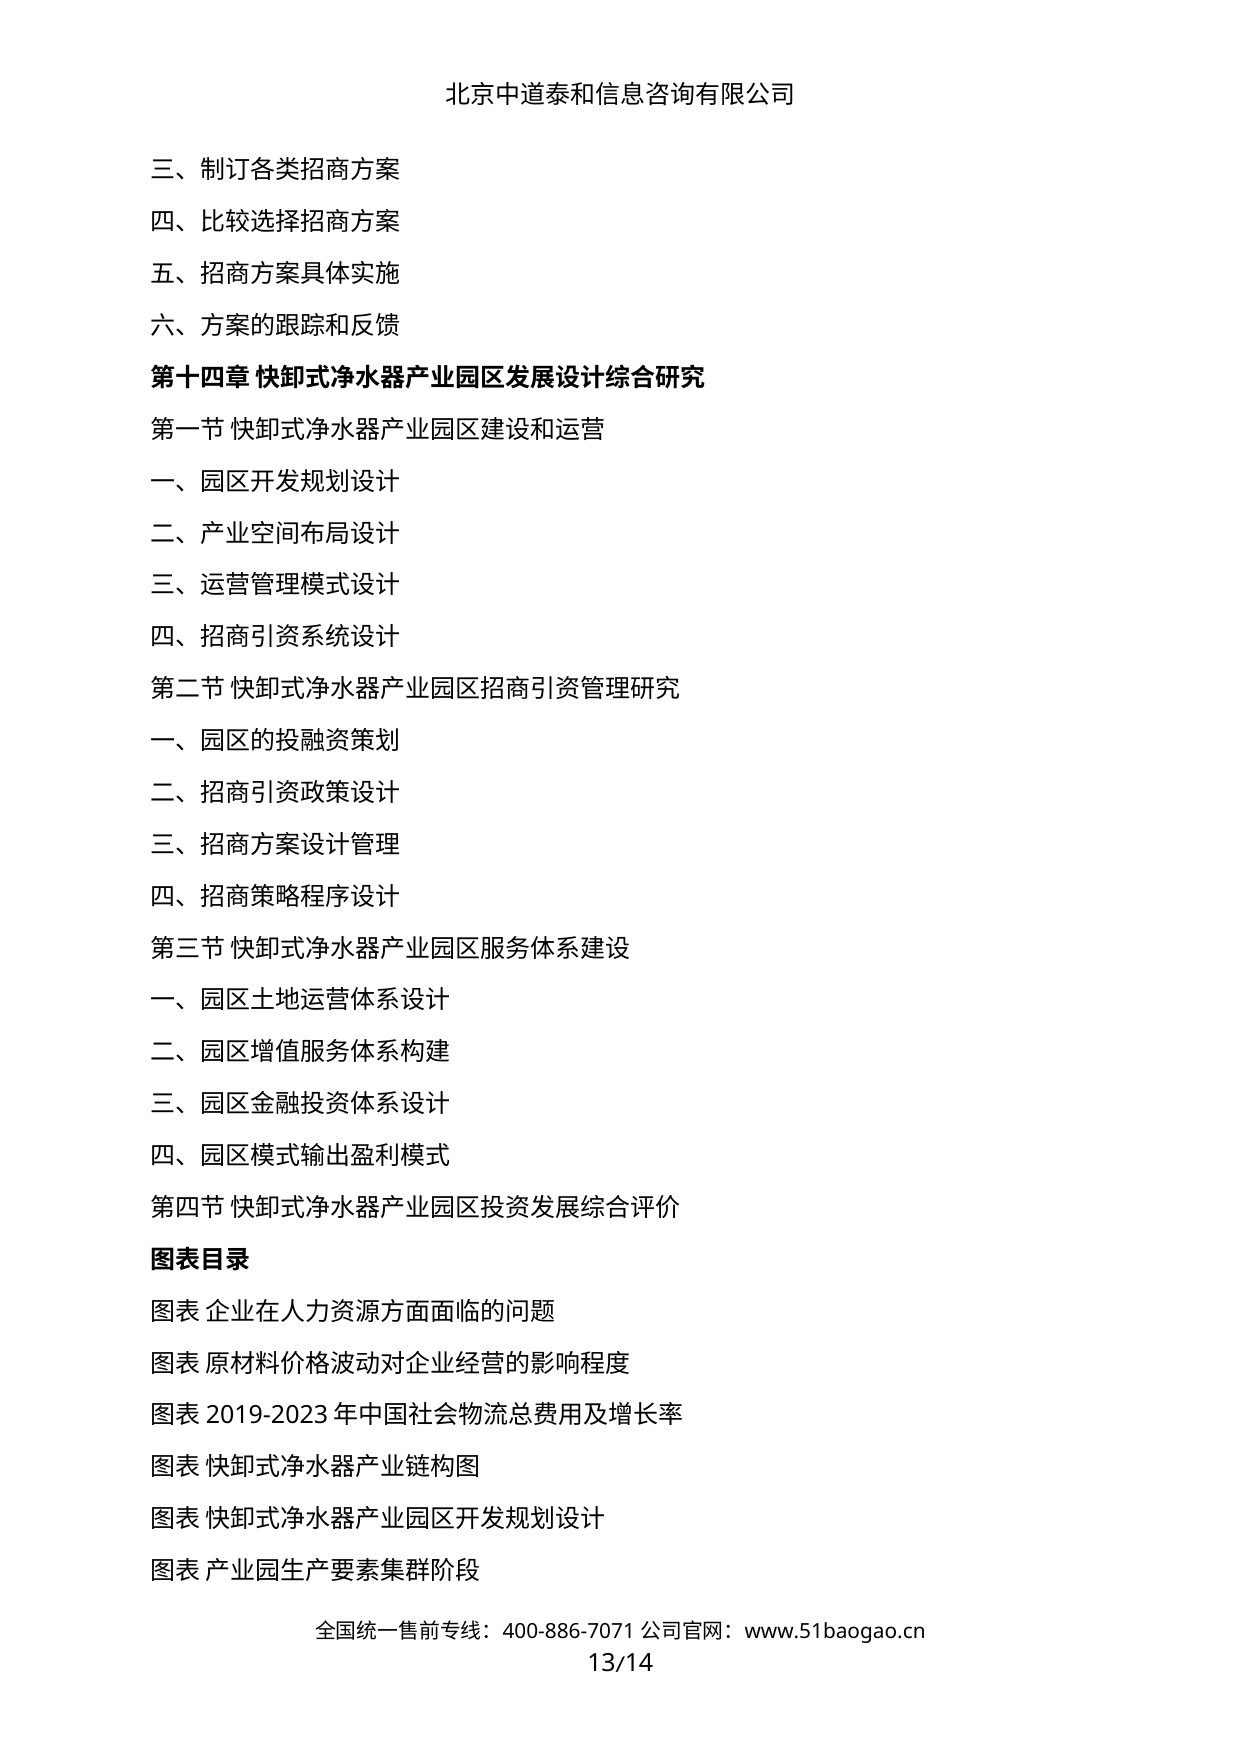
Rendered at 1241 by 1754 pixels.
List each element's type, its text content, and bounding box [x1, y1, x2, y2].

text 第二节 快卸式净水器产业园区招商引资管理研究 [150, 669, 1090, 705]
text 一、园区的投融资策划 [150, 721, 1090, 757]
text 四、招商策略程序设计 [150, 876, 1090, 912]
text 二、园区增值服务体系构建 [150, 1032, 1090, 1068]
text 图表 原材料价格波动对企业经营的影响程度 [150, 1343, 1090, 1379]
text 图表 企业在人力资源方面面临的问题 [150, 1291, 1090, 1327]
text 图表目录 [150, 1239, 1090, 1276]
text 第三节 快卸式净水器产业园区服务体系建设 [150, 928, 1090, 964]
text 图表 快卸式净水器产业园区开发规划设计 [150, 1499, 1090, 1535]
text 第四节 快卸式净水器产业园区投资发展综合评价 [150, 1187, 1090, 1224]
text 六、方案的跟踪和反馈 [150, 306, 1090, 342]
text 图表 快卸式净水器产业链构图 [150, 1447, 1090, 1483]
text 二、招商引资政策设计 [150, 772, 1090, 809]
text 三、制订各类招商方案 [150, 150, 1090, 186]
text 三、园区金融投资体系设计 [150, 1084, 1090, 1120]
text 图表 2019-2023年中国社会物流总费用及增长率 [150, 1395, 1090, 1431]
text 四、比较选择招商方案 [150, 202, 1090, 238]
text 五、招商方案具体实施 [150, 254, 1090, 290]
text 图表 产业园生产要素集群阶段 [150, 1551, 1090, 1587]
text 四、招商引资系统设计 [150, 617, 1090, 653]
text 第十四章 快卸式净水器产业园区发展设计综合研究 [150, 357, 1090, 394]
text 第一节 快卸式净水器产业园区建设和运营 [150, 409, 1090, 446]
text 一、园区开发规划设计 [150, 461, 1090, 497]
text 二、产业空间布局设计 [150, 513, 1090, 549]
text 三、运营管理模式设计 [150, 565, 1090, 601]
text 一、园区土地运营体系设计 [150, 980, 1090, 1016]
text 四、园区模式输出盈利模式 [150, 1136, 1090, 1172]
text 三、招商方案设计管理 [150, 824, 1090, 861]
